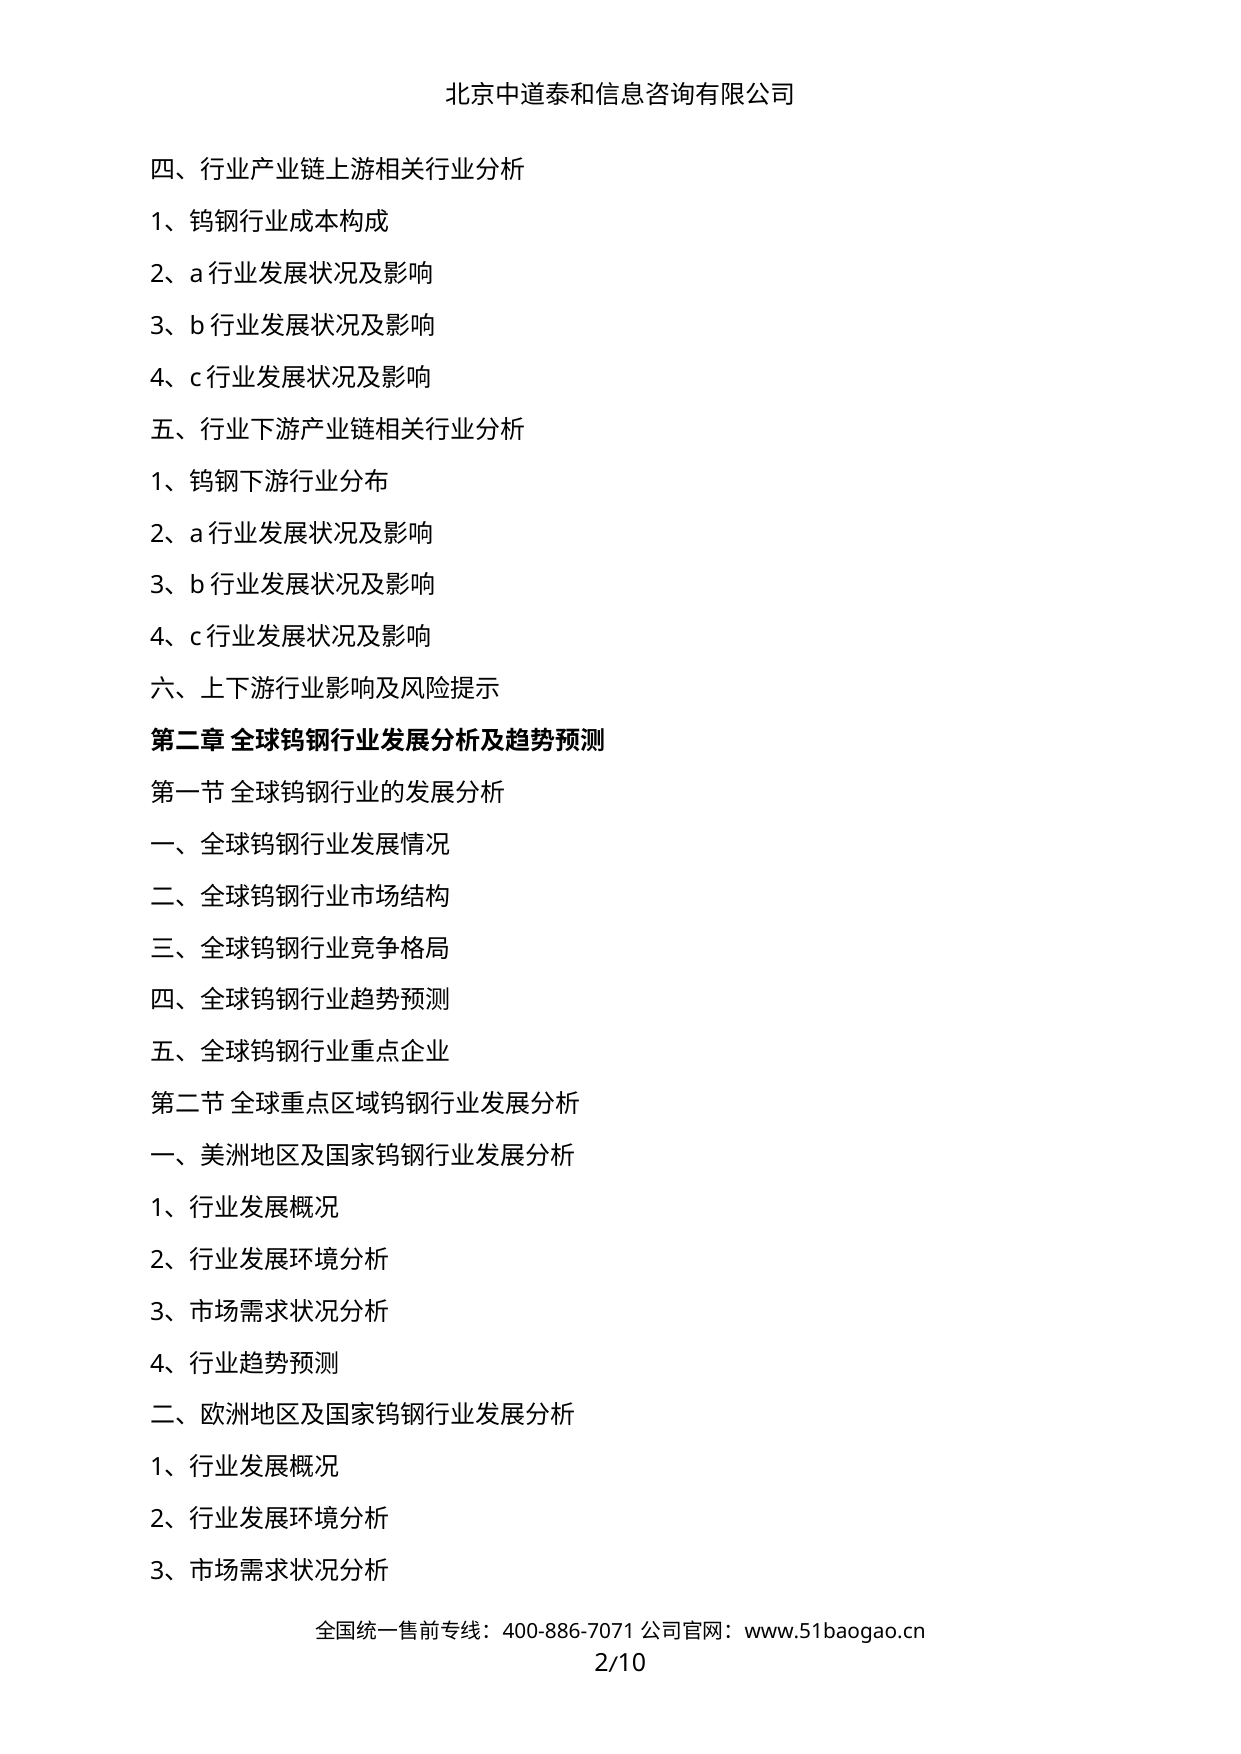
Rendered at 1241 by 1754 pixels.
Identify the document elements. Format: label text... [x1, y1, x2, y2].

text 二、欧洲地区及国家钨钢行业发展分析 [150, 1395, 1090, 1431]
text 第二节 全球重点区域钨钢行业发展分析 [150, 1084, 1090, 1120]
text 一、美洲地区及国家钨钢行业发展分析 [150, 1136, 1090, 1172]
text 五、全球钨钢行业重点企业 [150, 1032, 1090, 1068]
text 3、b行业发展状况及影响 [150, 565, 1090, 601]
text 3、市场需求状况分析 [150, 1291, 1090, 1327]
text 一、全球钨钢行业发展情况 [150, 824, 1090, 861]
text 4、c行业发展状况及影响 [150, 357, 1090, 394]
text 2、a行业发展状况及影响 [150, 513, 1090, 549]
text 4、行业趋势预测 [150, 1343, 1090, 1379]
text 3、b行业发展状况及影响 [150, 306, 1090, 342]
text 1、行业发展概况 [150, 1447, 1090, 1483]
text 六、上下游行业影响及风险提示 [150, 669, 1090, 705]
text 2、行业发展环境分析 [150, 1239, 1090, 1276]
text 1、钨钢下游行业分布 [150, 461, 1090, 497]
text 二、全球钨钢行业市场结构 [150, 876, 1090, 912]
text 1、钨钢行业成本构成 [150, 202, 1090, 238]
text 四、行业产业链上游相关行业分析 [150, 150, 1090, 186]
text 3、市场需求状况分析 [150, 1551, 1090, 1587]
text 2、行业发展环境分析 [150, 1499, 1090, 1535]
text 2、a行业发展状况及影响 [150, 254, 1090, 290]
text 1、行业发展概况 [150, 1187, 1090, 1224]
text 三、全球钨钢行业竞争格局 [150, 928, 1090, 964]
text 第二章 全球钨钢行业发展分析及趋势预测 [150, 721, 1090, 757]
text 4、c行业发展状况及影响 [150, 617, 1090, 653]
text 第一节 全球钨钢行业的发展分析 [150, 772, 1090, 809]
text 四、全球钨钢行业趋势预测 [150, 980, 1090, 1016]
text 五、行业下游产业链相关行业分析 [150, 409, 1090, 446]
